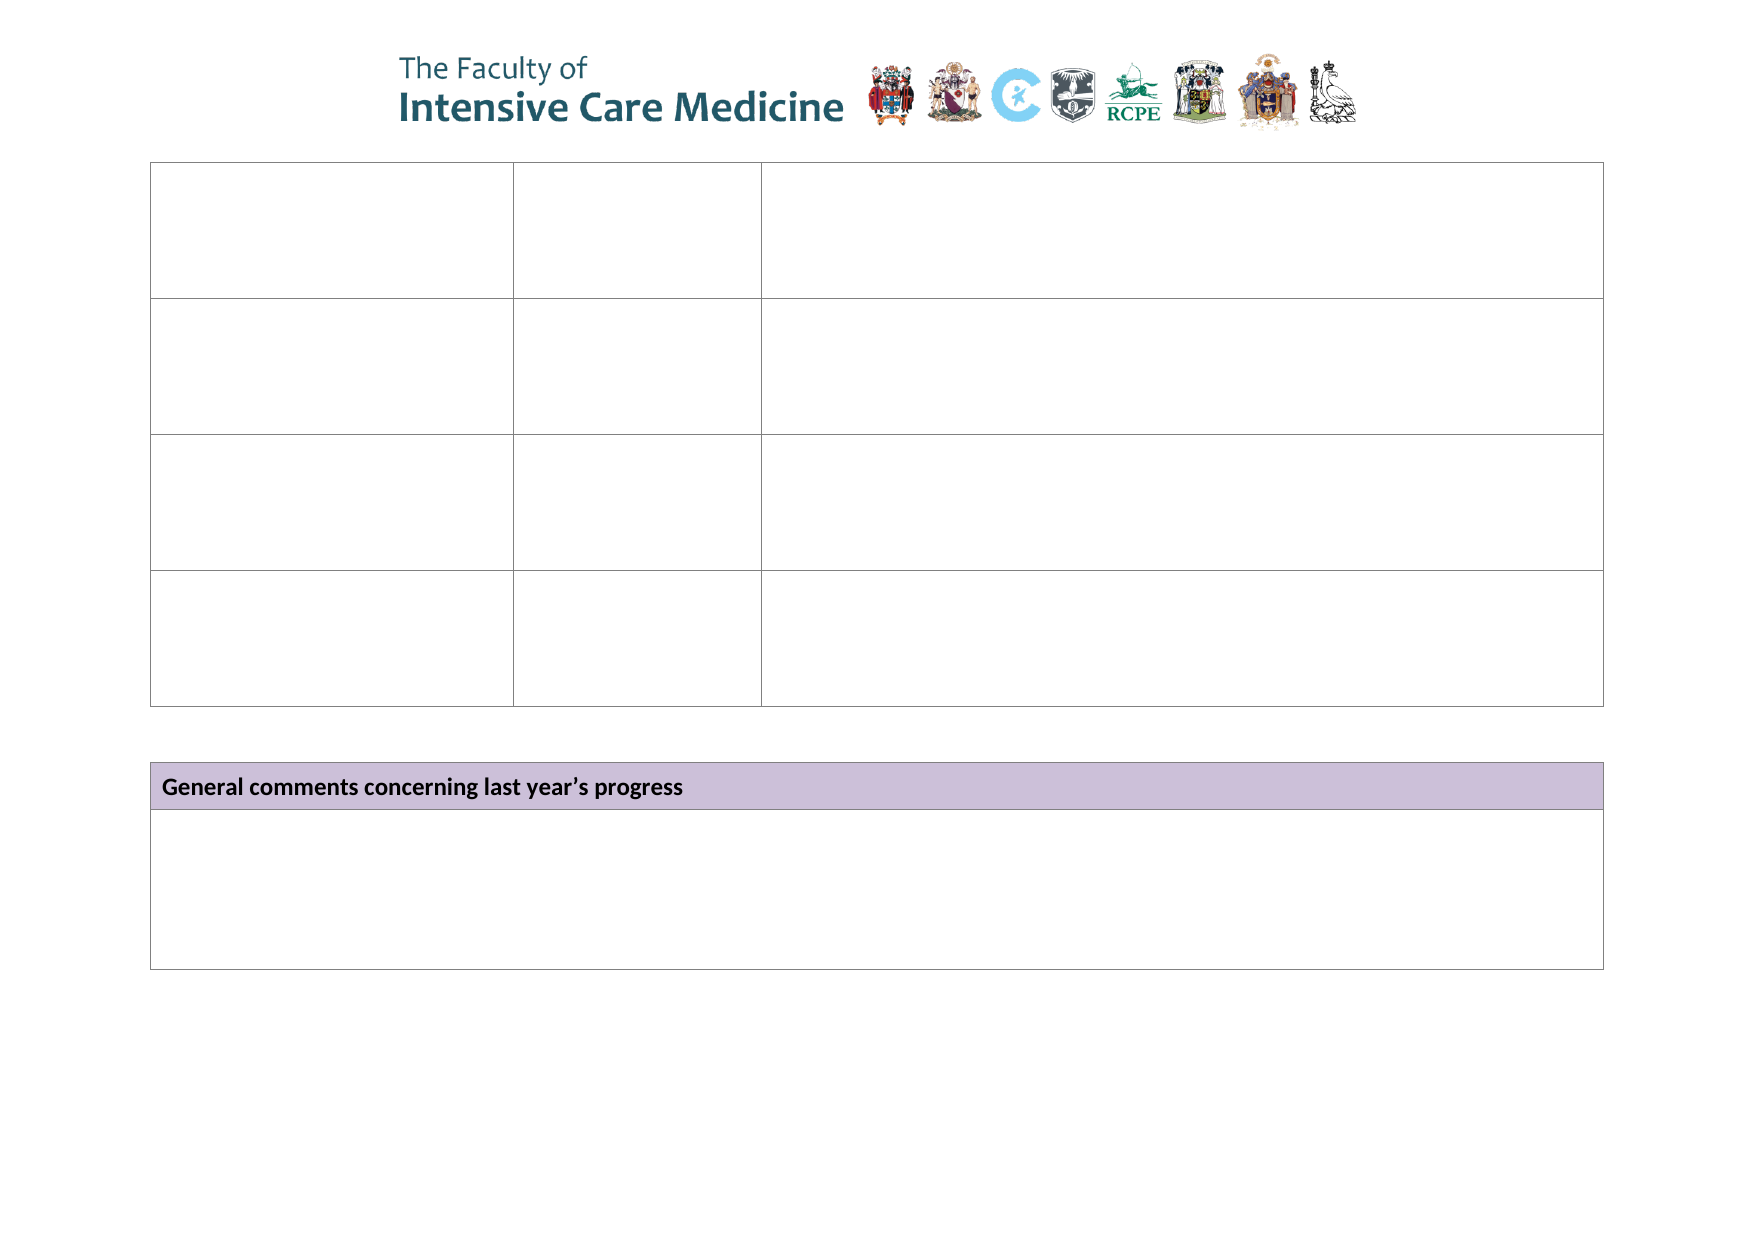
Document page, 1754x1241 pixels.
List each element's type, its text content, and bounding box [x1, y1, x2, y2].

table_cell [514, 299, 761, 434]
table_cell [151, 299, 513, 434]
picture [396, 44, 1358, 134]
table_cell [151, 163, 513, 298]
table_cell [514, 163, 761, 298]
table_cell [151, 435, 513, 570]
table_cell [762, 163, 1603, 298]
table_cell [762, 571, 1603, 706]
table_cell [762, 299, 1603, 434]
table_cell [151, 810, 1603, 969]
table_cell [514, 435, 761, 570]
table_header General comments concerning last year’s progress [151, 763, 1603, 809]
table_cell [762, 435, 1603, 570]
table_cell [151, 571, 513, 706]
table_cell [514, 571, 761, 706]
